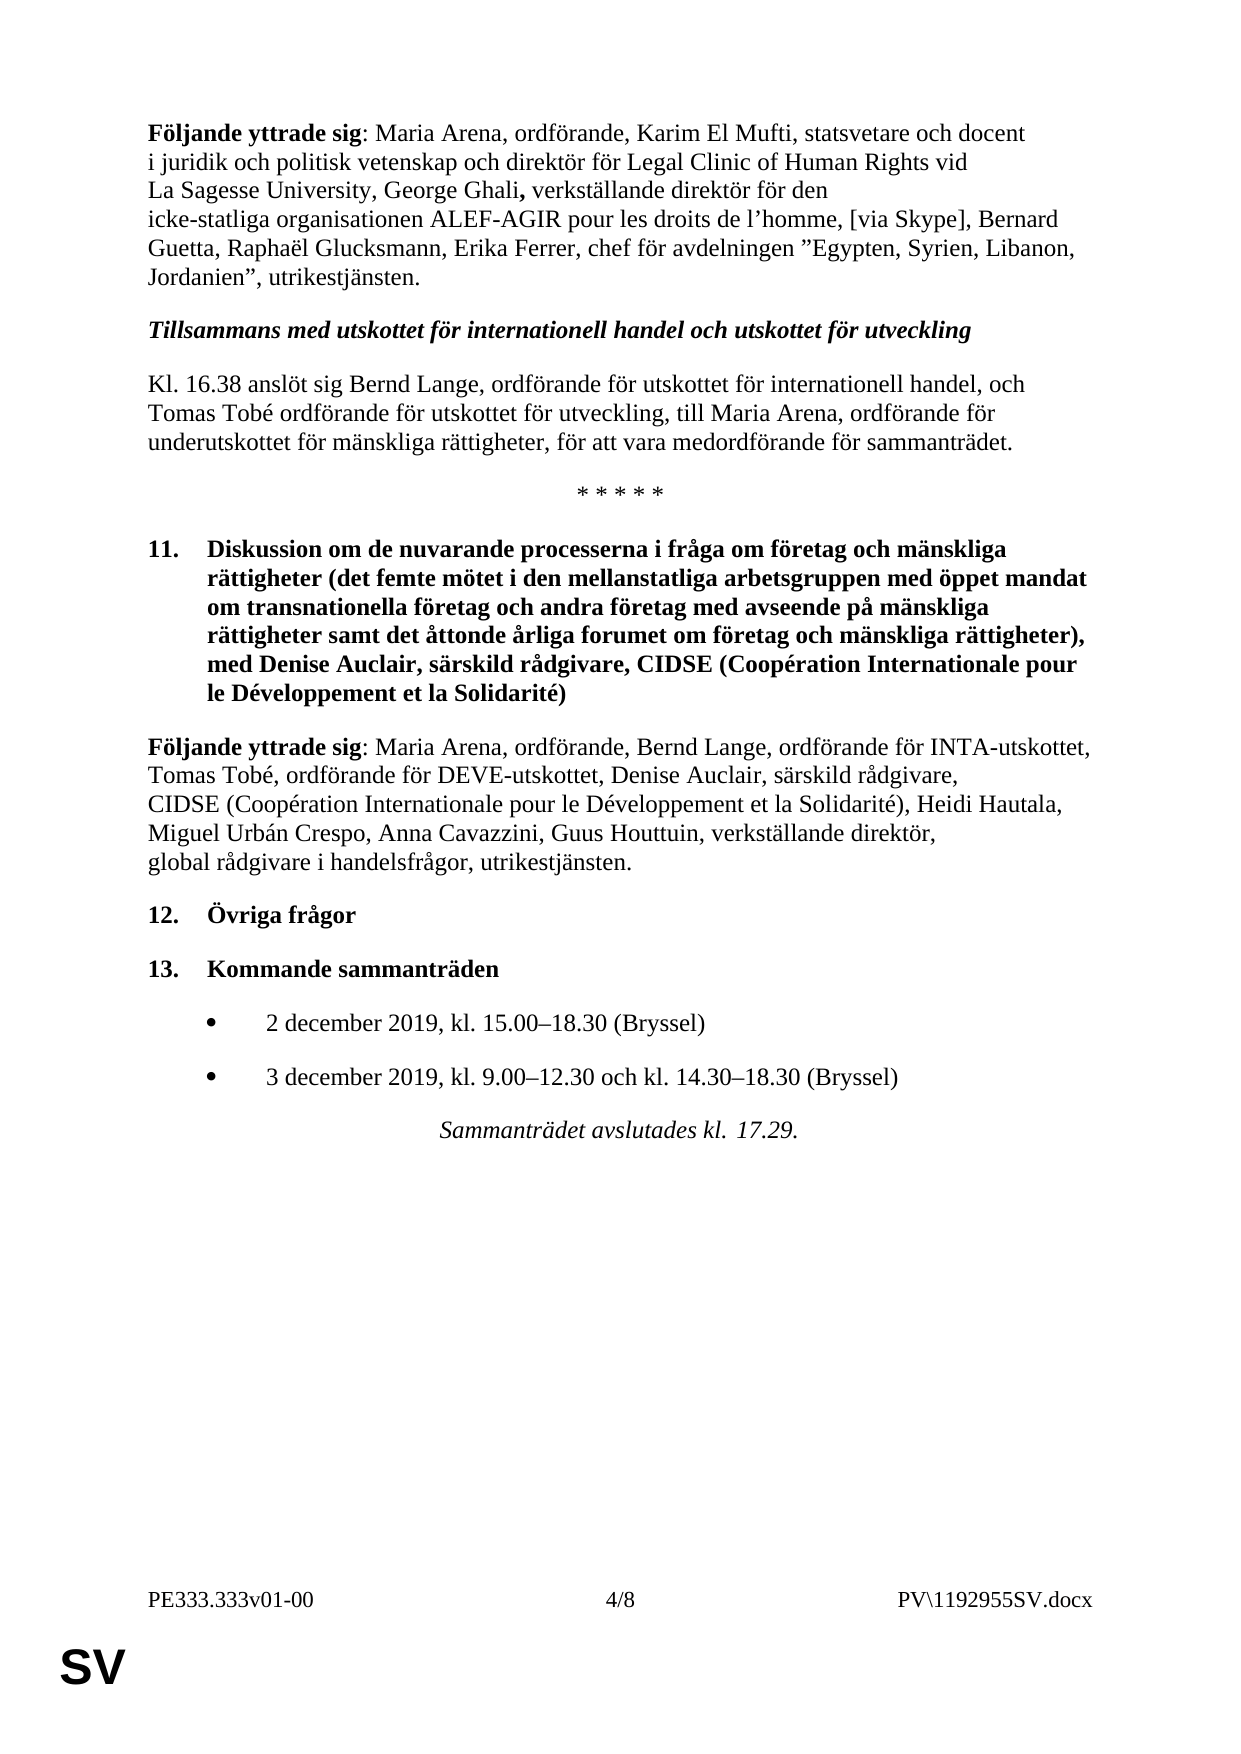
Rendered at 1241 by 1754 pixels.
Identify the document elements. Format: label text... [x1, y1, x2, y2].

text Sammanträdet avslutades kl. 17.29. [148, 1116, 1092, 1144]
text Tillsammans med utskottet för internationell handel och utskottet för utveckling [148, 316, 1092, 344]
text Kl. 16.38 anslöt sig Bernd Lange, ordförande för utskottet för internationell handel, och Tomas Tobé ordförande för utskottet för utveckling, till Maria Arena, ordförande för underutskottet för mänskliga rättigheter, för att vara medordförande för sammanträdet. [148, 369, 1092, 456]
text Följande yttrade sig: Maria Arena, ordförande, Bernd Lange, ordförande för INTA-utskottet, Tomas Tobé, ordförande för DEVE-utskottet, Denise Auclair, särskild rådgivare, CIDSE (Coopération Internationale pour le Développement et la Solidarité), Heidi Hautala, Miguel Urbán Crespo, Anna Cavazzini, Guus Houttuin, verkställande direktör, global rådgivare i handelsfrågor, utrikestjänsten. [148, 732, 1092, 876]
text 12. Övriga frågor [148, 901, 1092, 929]
text 13. Kommande sammanträden [148, 954, 1092, 983]
text 11. Diskussion om de nuvarande processerna i fråga om företag och mänskliga rättigheter (det femte mötet i den mellanstatliga arbetsgruppen med öppet mandat om transnationella företag och andra företag med avseende på mänskliga rättigheter samt det åttonde årliga forumet om företag och mänskliga rättigheter), med Denise Auclair, särskild rådgivare, CIDSE (Coopération Internationale pour le Développement et la Solidarité) [148, 534, 1092, 707]
text Följande yttrade sig: Maria Arena, ordförande, Karim El Mufti, statsvetare och docent i juridik och politisk vetenskap och direktör för Legal Clinic of Human Rights vid La Sagesse University, George Ghali, verkställande direktör för den icke-statliga organisationen ALEF-AGIR pour les droits de l’homme, [via Skype], Bernard Guetta, Raphaël Glucksmann, Erika Ferrer, chef för avdelningen ”Egypten, Syrien, Libanon, Jordanien”, utrikestjänsten. [148, 118, 1092, 291]
text  3 december 2019, kl. 9.00–12.30 och kl. 14.30–18.30 (Bryssel) [207, 1062, 1092, 1091]
text * * * * * [148, 481, 1092, 509]
text  2 december 2019, kl. 15.00–18.30 (Bryssel) [207, 1008, 1092, 1037]
